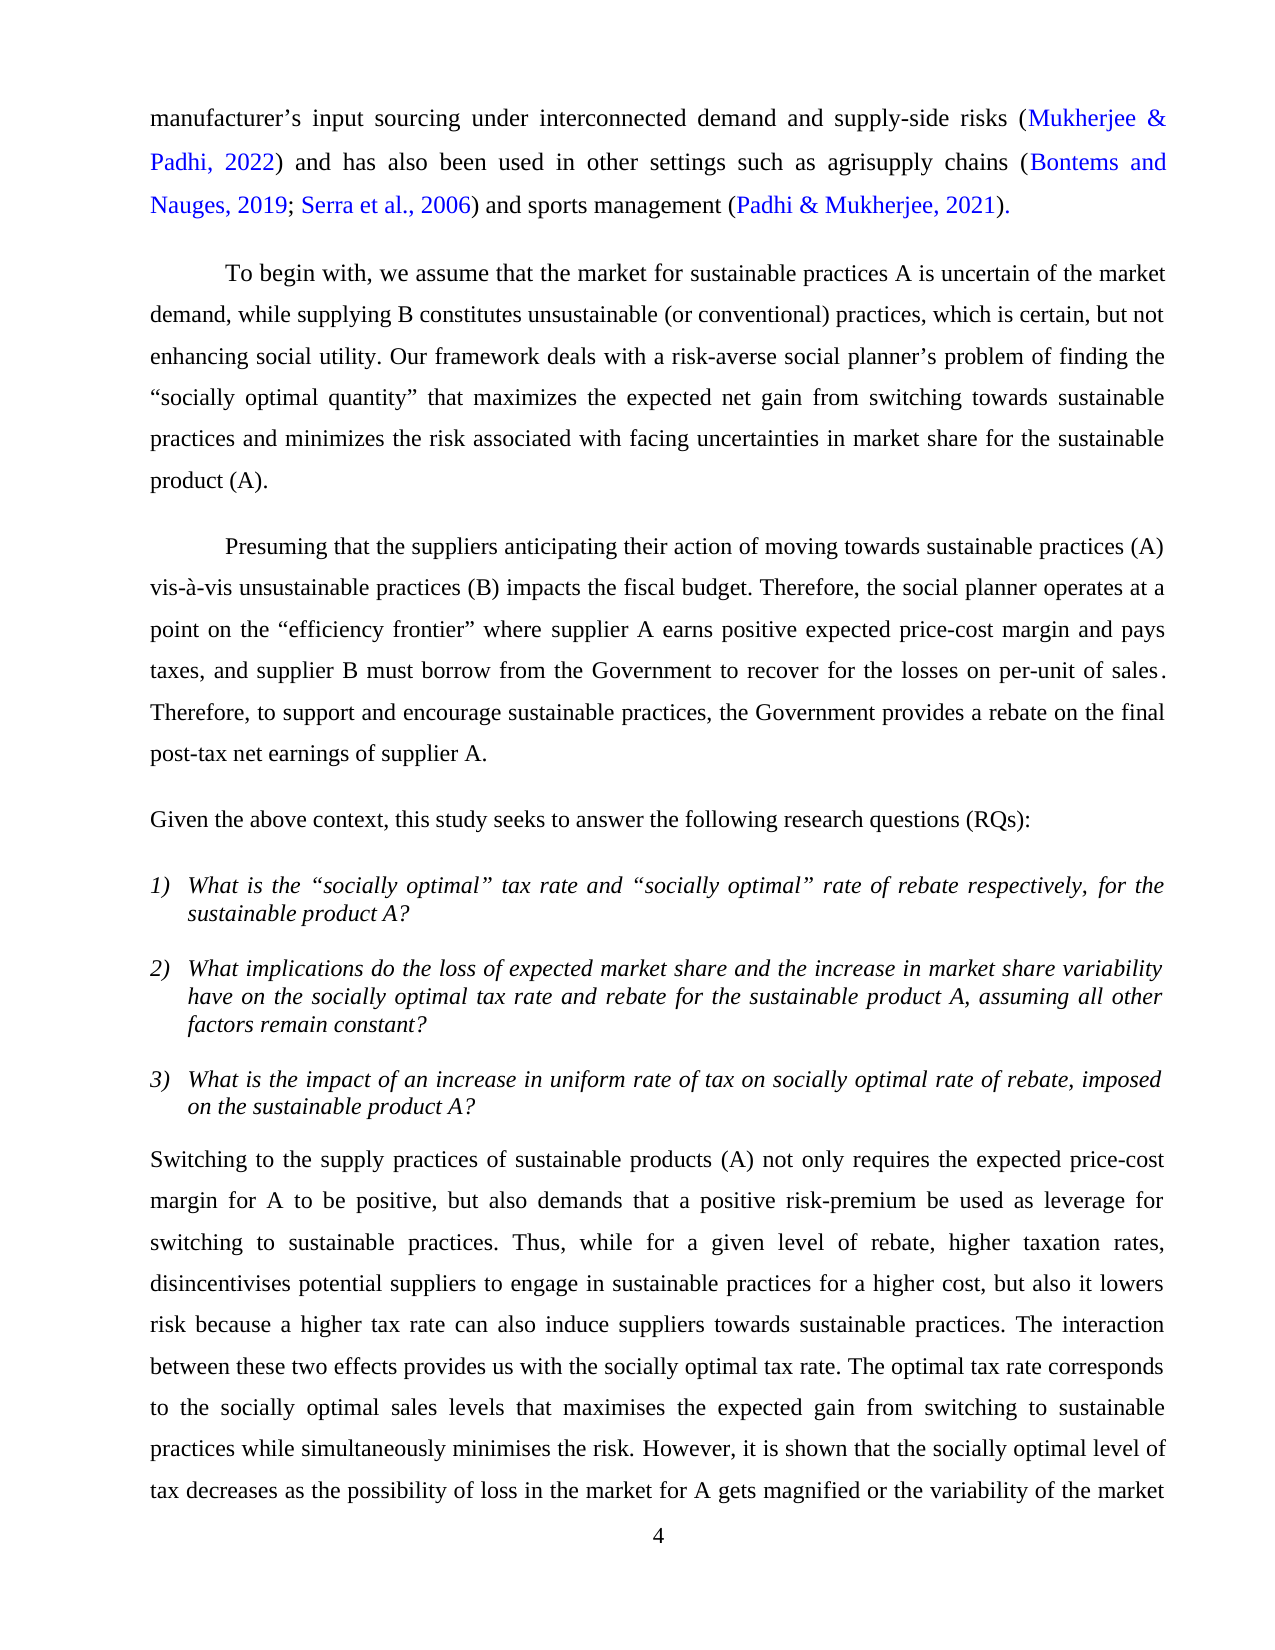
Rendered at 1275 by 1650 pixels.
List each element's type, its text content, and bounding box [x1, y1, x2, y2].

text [150, 103, 1167, 218]
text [150, 1145, 1167, 1503]
list What is the “socially optimal” tax rate and “socially optimal” rate of rebate respectively, for the sustainable product A? [150, 872, 1167, 927]
text Presuming that the suppliers anticipating their action of moving towards sustainable practices (A) vis-à-vis unsustainable practices (B) impacts the fiscal budget. Therefore, the social planner operates at a point on the “efficiency frontier” where supplier A earns positive expected price-cost margin and pays taxes, and supplier B must borrow from the Government to recover for the losses on per-unit of sales. Therefore, to support and encourage sustainable practices, the Government provides a rebate on the final post-tax net earnings of supplier A. [150, 532, 1167, 766]
list What implications do the loss of expected market share and the increase in market share variability have on the socially optimal tax rate and rebate for the sustainable product A, assuming all other factors remain constant? [150, 954, 1167, 1037]
list What is the impact of an increase in uniform rate of tax on socially optimal rate of rebate, imposed on the sustainable product A? [150, 1065, 1167, 1120]
text Given the above context, this study seeks to answer the following research questions (RQs): [150, 805, 1167, 833]
text To begin with, we assume that the market for sustainable practices A is uncertain of the market demand, while supplying B constitutes unsustainable (or conventional) practices, which is certain, but not enhancing social utility. Our framework deals with a risk-averse social planner’s problem of finding the “socially optimal quantity” that maximizes the expected net gain from switching towards sustainable practices and minimizes the risk associated with facing uncertainties in market share for the sustainable product (A). [150, 258, 1167, 493]
